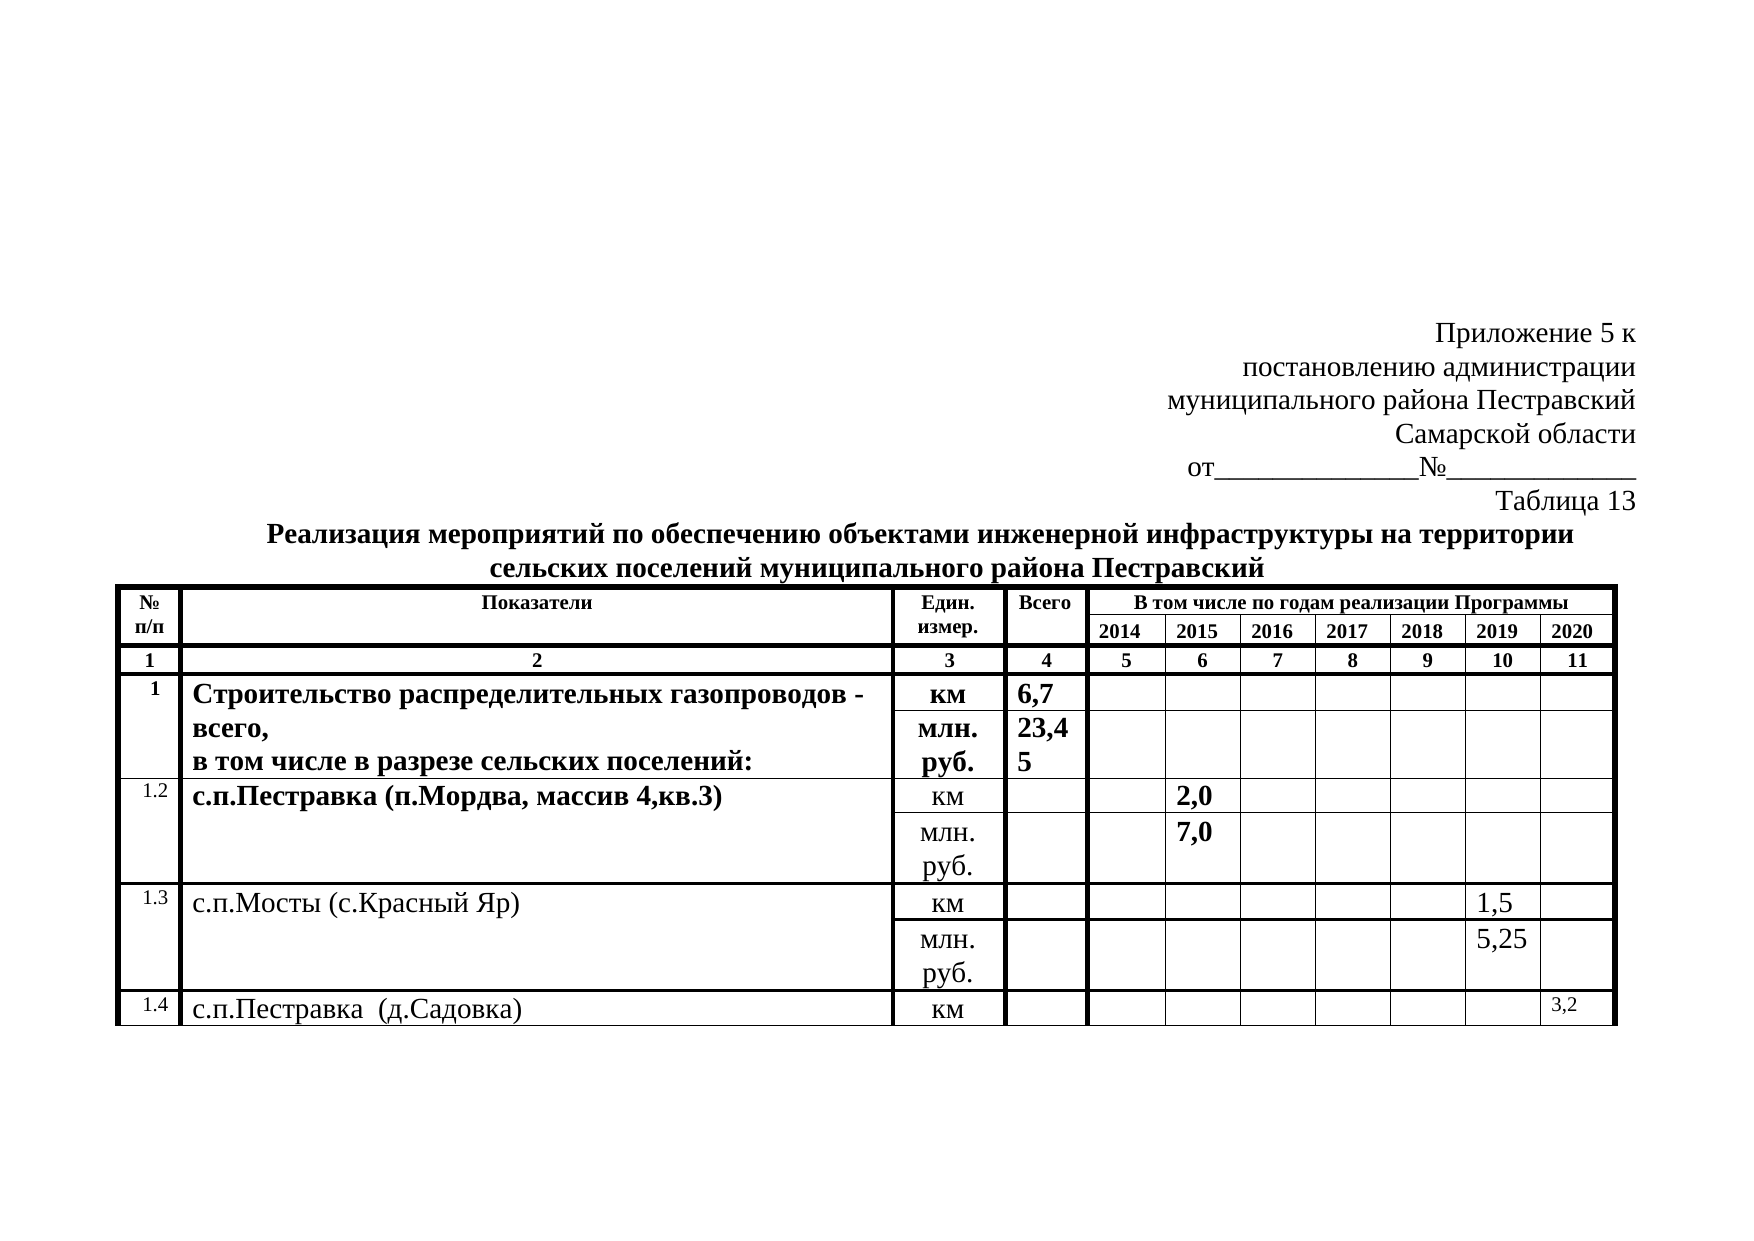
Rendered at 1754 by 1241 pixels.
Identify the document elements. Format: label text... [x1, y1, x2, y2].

table_cell 7,0 [1166, 813, 1240, 882]
table_cell 2017 [1316, 615, 1390, 643]
table_cell 1.2 [121, 779, 178, 882]
table_cell км [895, 676, 1003, 710]
table_cell [1008, 992, 1085, 1025]
table_cell 2019 [1466, 615, 1540, 643]
text постановлению администрации [118, 349, 1636, 382]
table_cell 23,45 [1008, 711, 1085, 777]
table_cell [1541, 711, 1612, 777]
table_cell 7 [1241, 648, 1315, 672]
table_cell [1316, 921, 1390, 988]
table_cell [1541, 885, 1612, 918]
table_header В том числе по годам реализации Программы [1090, 590, 1612, 614]
table_cell [1090, 885, 1165, 918]
table_header Показатели [183, 590, 891, 643]
table_cell [1541, 779, 1612, 811]
table_cell [1541, 813, 1612, 882]
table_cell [183, 992, 891, 1025]
table_cell 2015 [1166, 615, 1240, 643]
table_cell 2,0 [1166, 779, 1240, 811]
table_cell [1241, 885, 1315, 918]
text Приложение 5 к [118, 315, 1636, 349]
table_cell [1541, 676, 1612, 710]
text от______________№_____________ [118, 449, 1636, 483]
table_cell 9 [1391, 648, 1465, 672]
table_cell [1316, 779, 1390, 811]
table_cell [1090, 676, 1165, 710]
table_cell 8 [1316, 648, 1390, 672]
text Реализация мероприятий по обеспечению объектами инженерной инфраструктуры на территории сельских поселений муниципального района Пестравский [118, 517, 1636, 584]
table_cell [1316, 676, 1390, 710]
table_cell 6 [1166, 648, 1240, 672]
text муниципального района Пестравский [118, 382, 1636, 416]
table_cell 6,7 [1008, 676, 1085, 710]
table_cell [1316, 885, 1390, 918]
table_header Всего [1008, 590, 1085, 643]
table_cell Строительство распределительных газопроводов - всего, в том числе в разрезе сельских поселений: [183, 676, 891, 777]
table_cell [1316, 992, 1390, 1025]
table_cell [1008, 813, 1085, 882]
table_cell 11 [1541, 648, 1612, 672]
table_cell [1391, 779, 1465, 811]
table_cell с.п.Мосты (с.Красный Яр) [183, 885, 891, 988]
table_cell [1166, 992, 1240, 1025]
table_cell 2016 [1241, 615, 1315, 643]
table_cell [1241, 921, 1315, 988]
table_cell [1241, 813, 1315, 882]
text Самарской области [118, 416, 1636, 449]
table_cell [1166, 921, 1240, 988]
table_cell [1241, 711, 1315, 777]
table_cell км [895, 885, 1003, 918]
table_cell млн. руб. [895, 921, 1003, 988]
table_cell 3,2 [1541, 992, 1612, 1025]
table_cell [1316, 813, 1390, 882]
table_cell 5,25 [1466, 921, 1540, 988]
table_cell [1090, 711, 1165, 777]
table_cell км [895, 992, 1003, 1025]
table_cell 1 [121, 676, 178, 777]
table_cell [1391, 885, 1465, 918]
table_cell [1090, 921, 1165, 988]
table_cell [1391, 992, 1465, 1025]
table_cell 1 [121, 648, 178, 672]
table_cell [1008, 885, 1085, 918]
table_cell 1.3 [121, 885, 178, 988]
text Таблица 13 [118, 483, 1636, 517]
table_cell 2018 [1391, 615, 1465, 643]
table_cell [1391, 813, 1465, 882]
table_cell [1466, 779, 1540, 811]
table_cell [1316, 711, 1390, 777]
table_header № п/п [121, 590, 178, 643]
table_cell [1466, 711, 1540, 777]
table_cell [1466, 676, 1540, 710]
table_cell [1466, 992, 1540, 1025]
table_cell [1090, 992, 1165, 1025]
table_cell км [895, 779, 1003, 811]
table_cell с.п.Пестравка (п.Мордва, массив 4,кв.3) [183, 779, 891, 882]
table_cell [1241, 992, 1315, 1025]
table_cell [1391, 711, 1465, 777]
table_cell [1241, 676, 1315, 710]
table_cell [1541, 921, 1612, 988]
table_cell 1.4 [121, 992, 178, 1025]
table_cell 4 [1008, 648, 1085, 672]
table_cell [1008, 779, 1085, 811]
table_cell [1391, 676, 1465, 710]
table_cell 5 [1090, 648, 1165, 672]
table_header Един. измер. [895, 590, 1003, 643]
table_cell млн. руб. [895, 813, 1003, 882]
table_cell [1090, 779, 1165, 811]
table_cell 10 [1466, 648, 1540, 672]
table_cell 2020 [1541, 615, 1612, 643]
table_cell 3 [895, 648, 1003, 672]
table_cell 2014 [1090, 615, 1165, 643]
table_cell [1008, 921, 1085, 988]
table_cell [1466, 813, 1540, 882]
table_cell 1,5 [1466, 885, 1540, 918]
table_cell [1166, 711, 1240, 777]
table_cell [1391, 921, 1465, 988]
table_cell млн. руб. [895, 711, 1003, 777]
table_cell [1241, 779, 1315, 811]
table_cell [1090, 813, 1165, 882]
table_cell 2 [183, 648, 891, 672]
table_cell [1166, 885, 1240, 918]
table_cell [1166, 676, 1240, 710]
